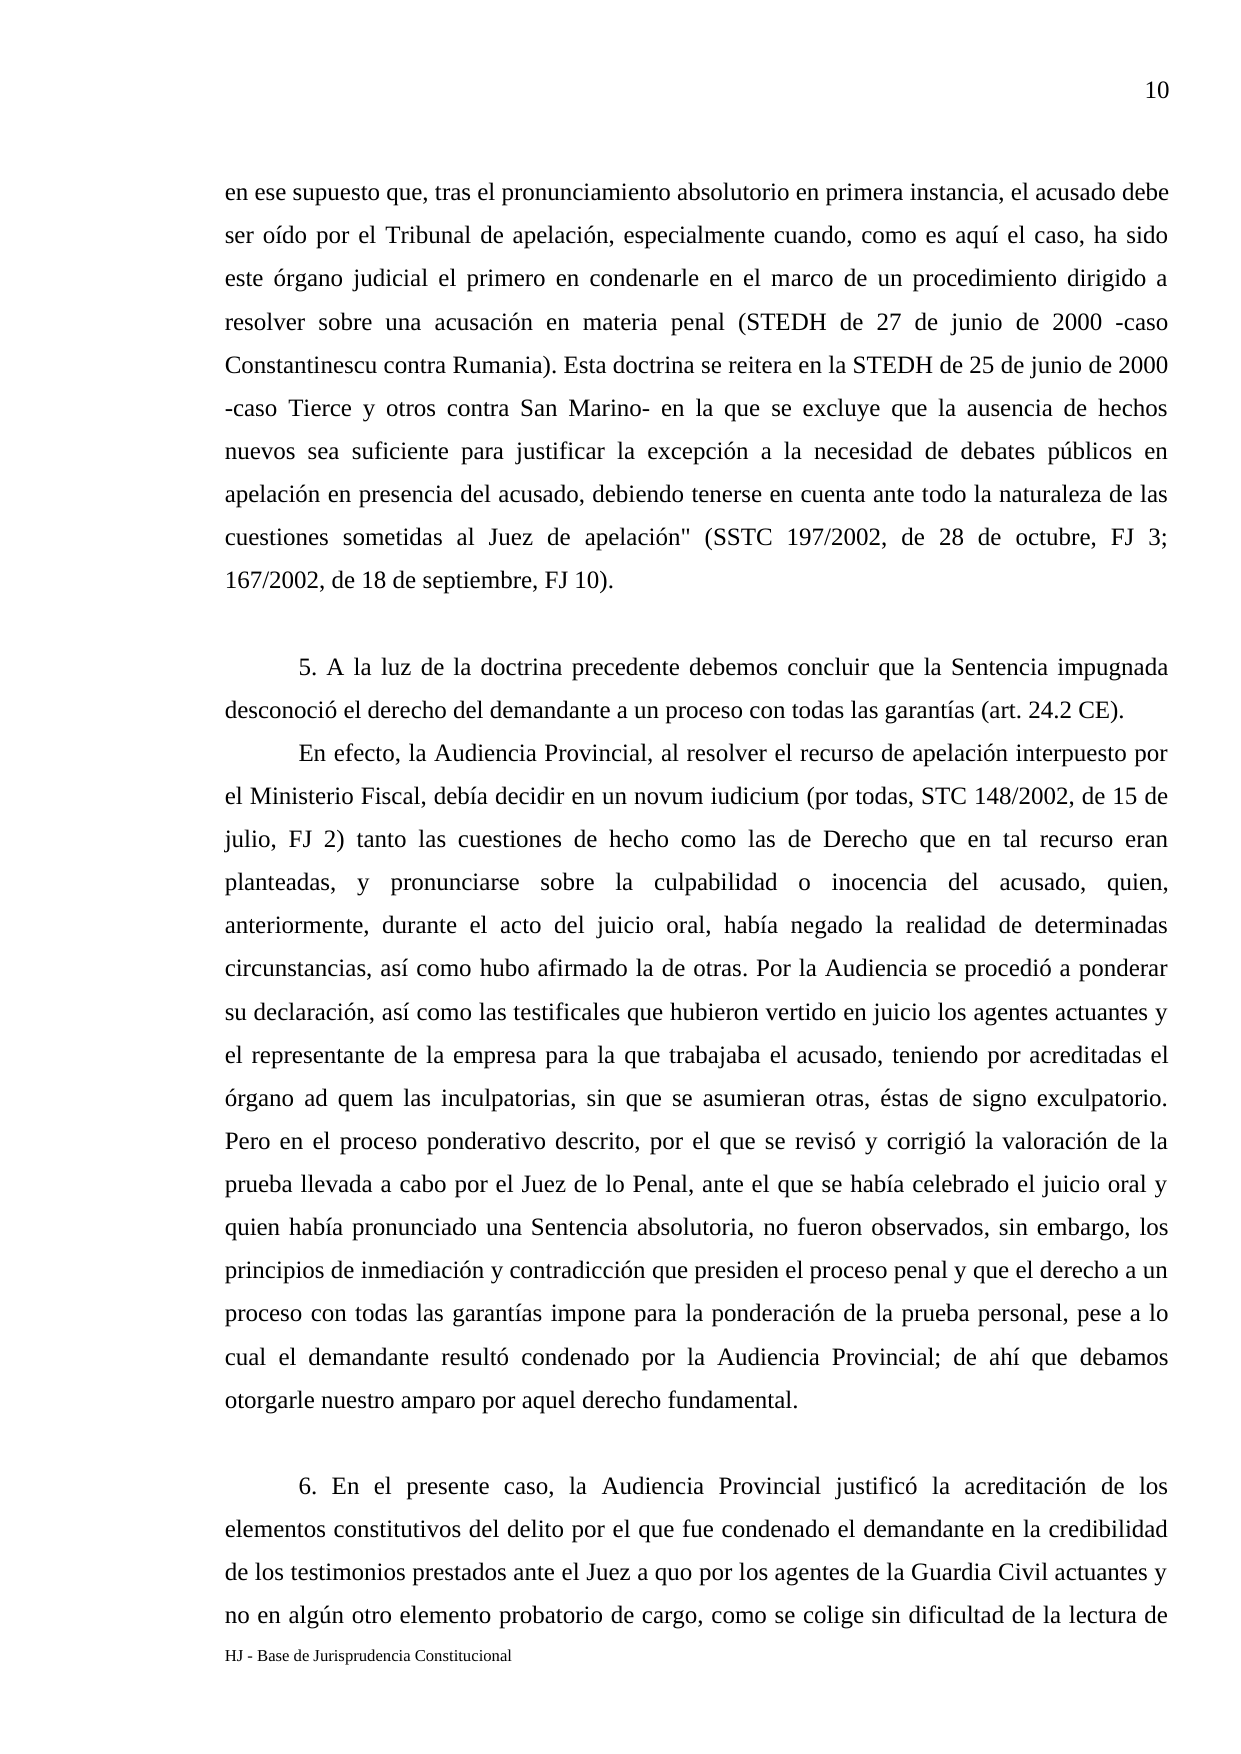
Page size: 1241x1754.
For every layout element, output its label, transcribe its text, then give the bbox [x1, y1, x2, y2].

text 5. A la luz de la doctrina precedente debemos concluir que la Sentencia impugnada desconoció el derecho del demandante a un proceso con todas las garantías (art. 24.2 CE). [224, 652, 1169, 723]
text En efecto, la Audiencia Provincial, al resolver el recurso de apelación interpuesto por el Ministerio Fiscal, debía decidir en un novum iudicium (por todas, STC 148/2002, de 15 de julio, FJ 2) tanto las cuestiones de hecho como las de Derecho que en tal recurso eran planteadas, y pronunciarse sobre la culpabilidad o inocencia del acusado, quien, anteriormente, durante el acto del juicio oral, había negado la realidad de determinadas circunstancias, así como hubo afirmado la de otras. Por la Audiencia se procedió a ponderar su declaración, así como las testificales que hubieron vertido en juicio los agentes actuantes y el representante de la empresa para la que trabajaba el acusado, teniendo por acreditadas el órgano ad quem las inculpatorias, sin que se asumieran otras, éstas de signo exculpatorio. Pero en el proceso ponderativo descrito, por el que se revisó y corrigió la valoración de la prueba llevada a cabo por el Juez de lo Penal, ante el que se había celebrado el juicio oral y quien había pronunciado una Sentencia absolutoria, no fueron observados, sin embargo, los principios de inmediación y contradicción que presiden el proceso penal y que el derecho a un proceso con todas las garantías impone para la ponderación de la prueba personal, pese a lo cual el demandante resultó condenado por la Audiencia Provincial; de ahí que debamos otorgarle nuestro amparo por aquel derecho fundamental. [224, 738, 1169, 1413]
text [224, 1471, 1169, 1629]
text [224, 177, 1169, 594]
